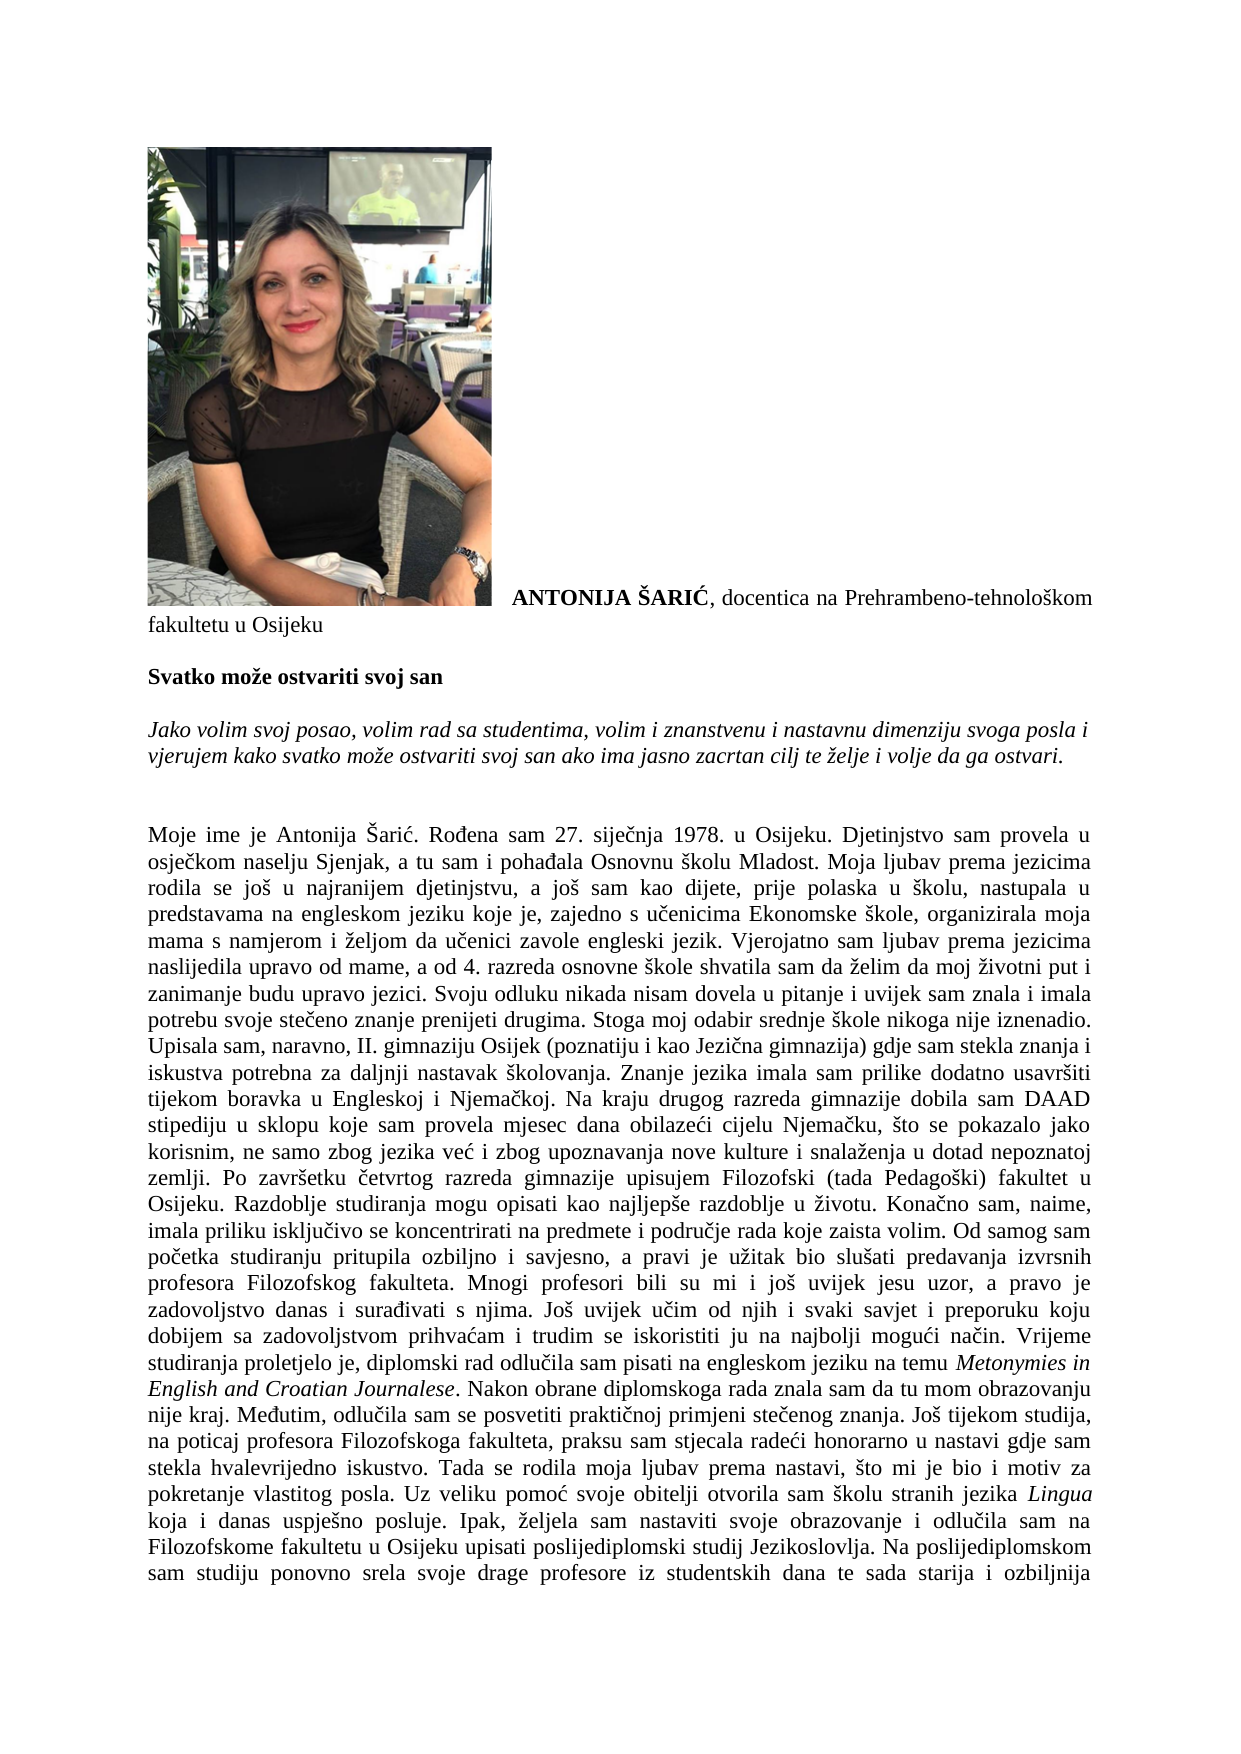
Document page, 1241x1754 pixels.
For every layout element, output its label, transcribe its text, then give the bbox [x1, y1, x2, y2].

picture [147, 147, 492, 606]
text Svatko može ostvariti svoj san [148, 663, 1093, 690]
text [148, 821, 1093, 1586]
text Jako volim svoj posao, volim rad sa studentima, volim i znanstvenu i nastavnu dimenziju svoga posla i vjerujem kako svatko može ostvariti svoj san ako ima jasno zacrtan cilj te želje i volje da ga ostvari. [148, 716, 1093, 769]
